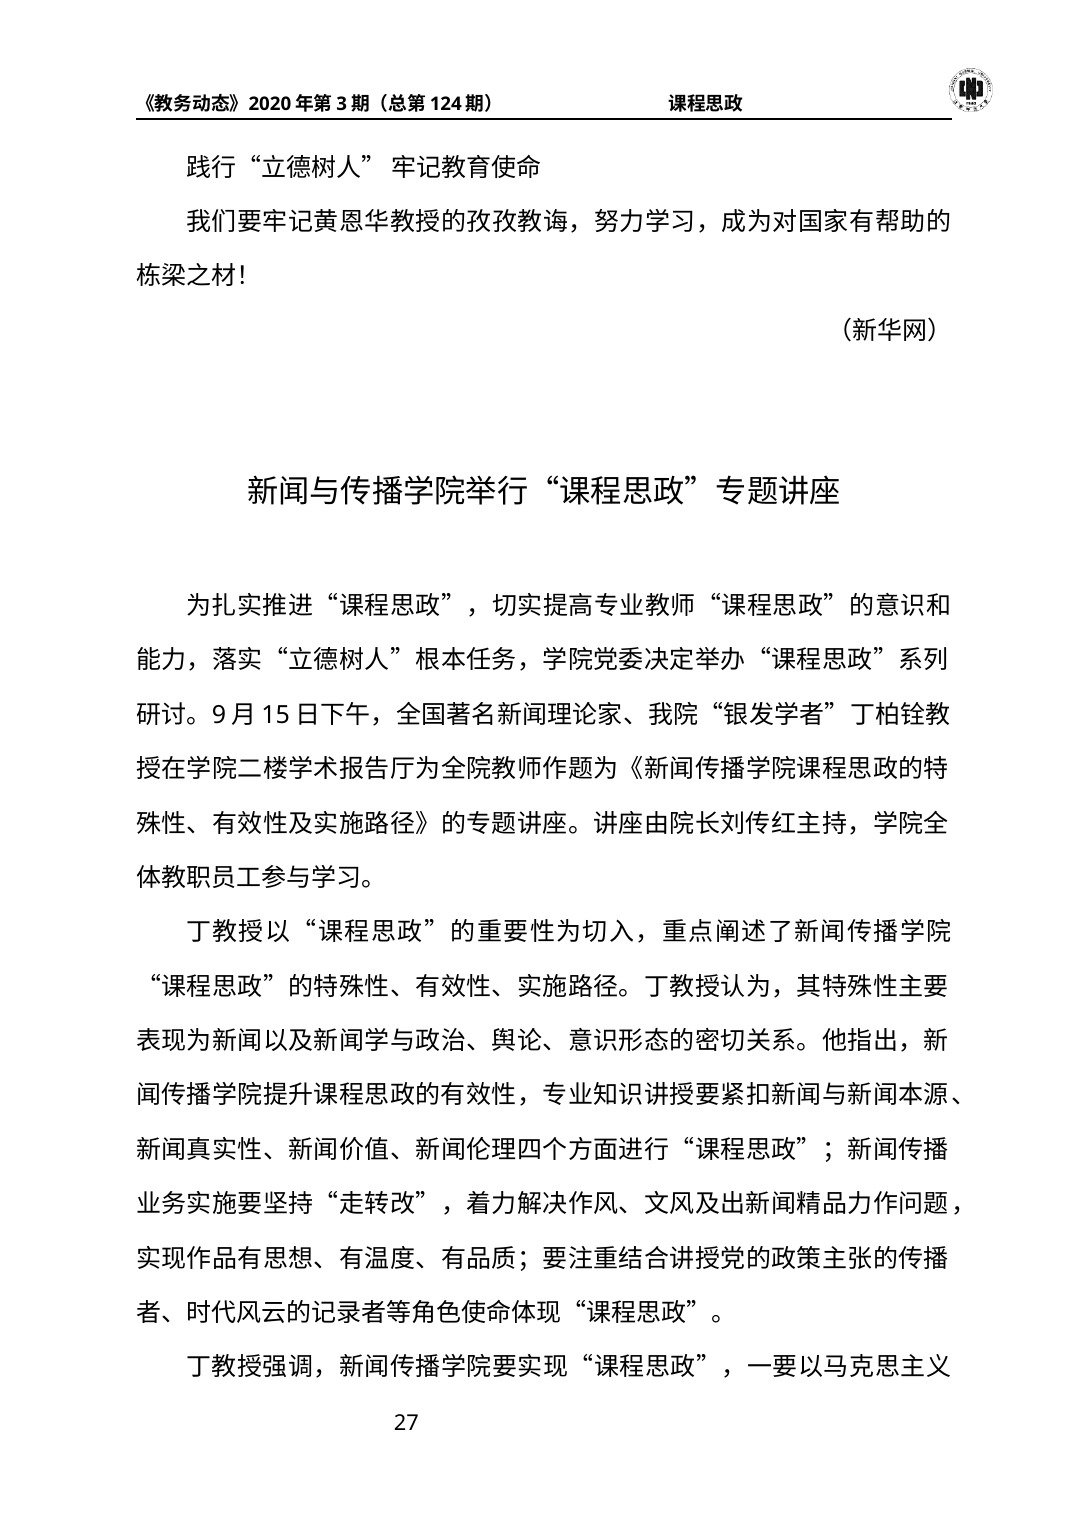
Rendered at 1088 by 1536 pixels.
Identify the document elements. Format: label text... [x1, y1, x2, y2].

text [136, 1347, 952, 1383]
text 我们要牢记黄恩华教授的孜孜教诲，努力学习，成为对国家有帮助的栋梁之材！ [136, 201, 952, 292]
text 新闻与传播学院举行“课程思政”专题讲座 [136, 467, 952, 512]
text 丁教授以“课程思政”的重要性为切入，重点阐述了新闻传播学院“课程思政”的特殊性、有效性、实施路径。丁教授认为，其特殊性主要表现为新闻以及新闻学与政治、舆论、意识形态的密切关系。他指出，新闻传播学院提升课程思政的有效性，专业知识讲授要紧扣新闻与新闻本源、新闻真实性、新闻价值、新闻伦理四个方面进行“课程思政”；新闻传播业务实施要坚持“走转改”，着力解决作风、文风及出新闻精品力作问题，实现作品有思想、有温度、有品质；要注重结合讲授党的政策主张的传播者、时代风云的记录者等角色使命体现“课程思政”。 [136, 912, 952, 1329]
text （新华网） [136, 310, 952, 346]
text 践行“立德树人” 牢记教育使命 [136, 147, 952, 183]
text 为扎实推进“课程思政”，切实提高专业教师“课程思政”的意识和能力，落实“立德树人”根本任务，学院党委决定举办“课程思政”系列研讨。9月15日下午，全国著名新闻理论家、我院“银发学者”丁柏铨教授在学院二楼学术报告厅为全院教师作题为《新闻传播学院课程思政的特殊性、有效性及实施路径》的专题讲座。讲座由院长刘传红主持，学院全体教职员工参与学习。 [136, 586, 952, 894]
